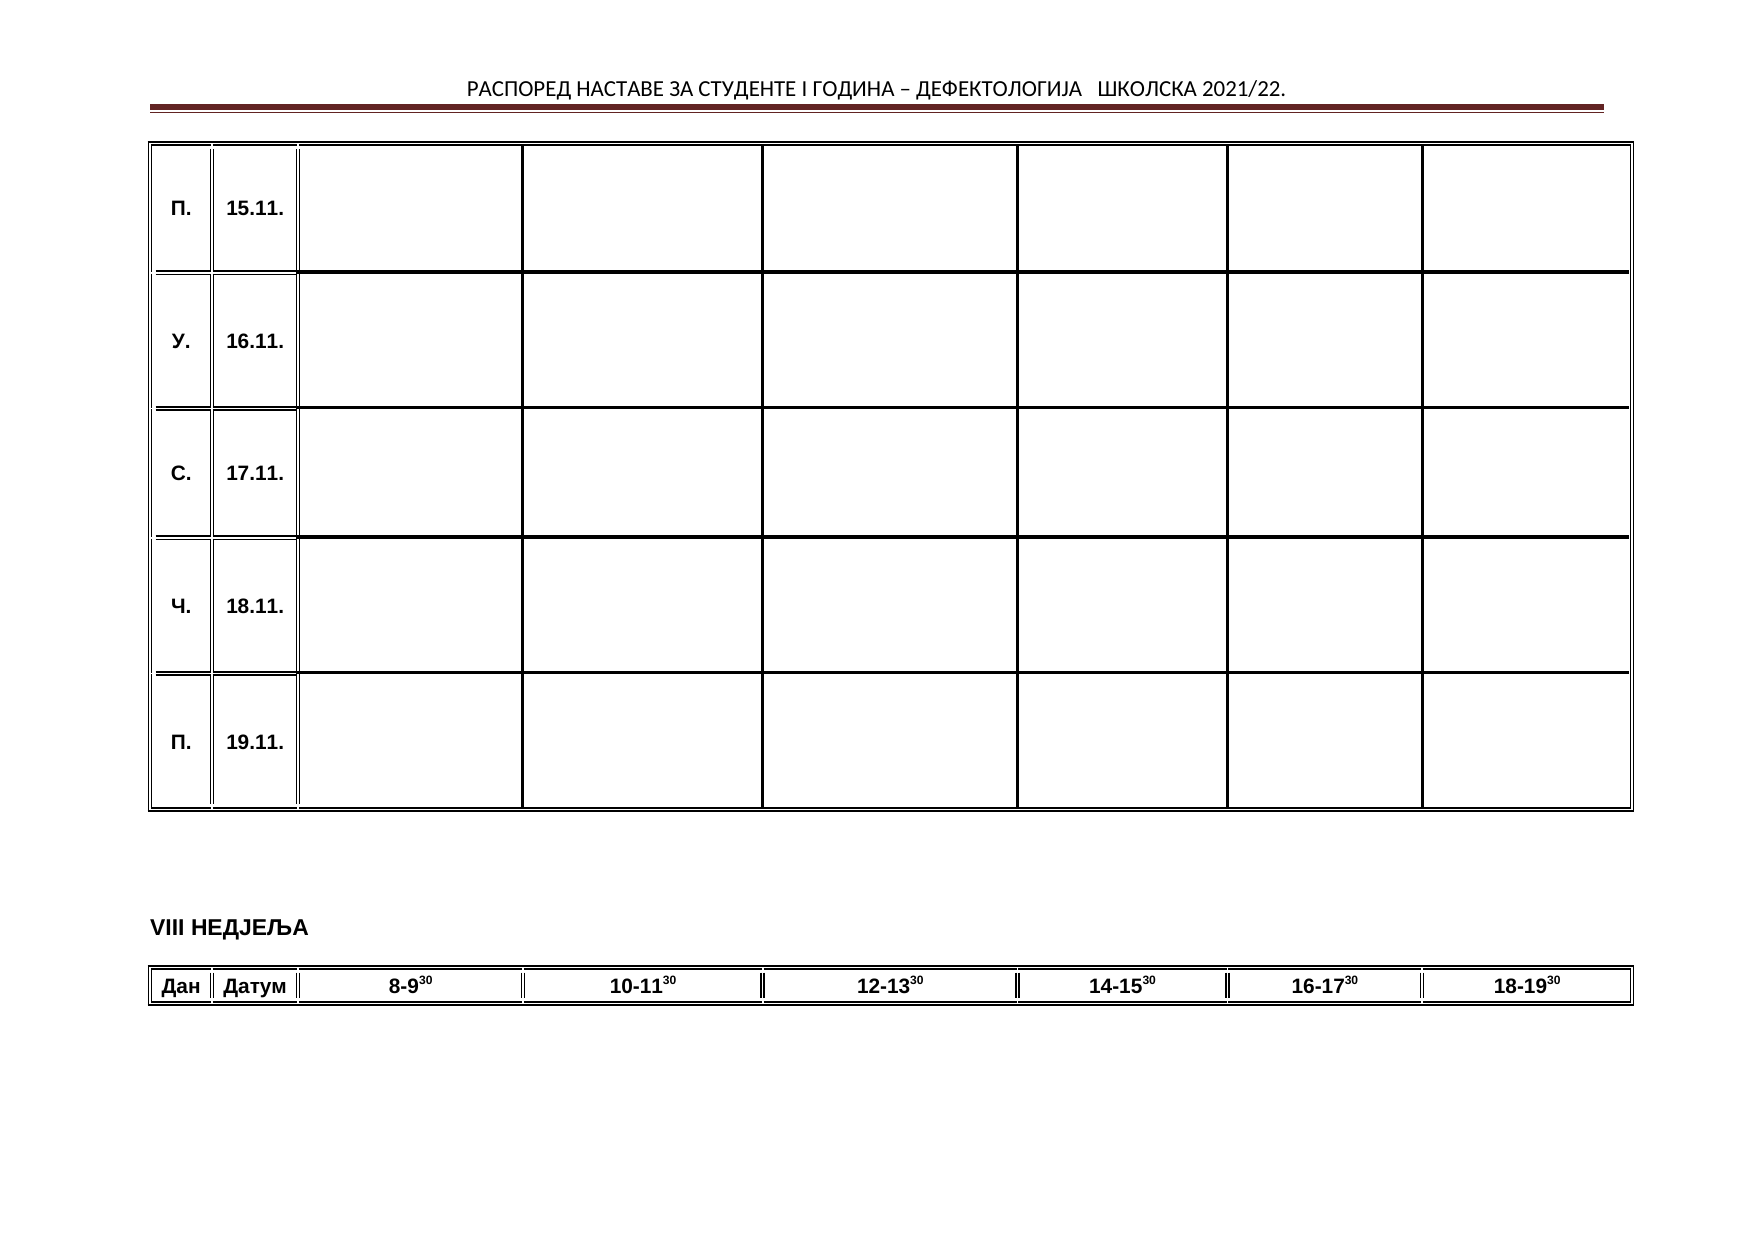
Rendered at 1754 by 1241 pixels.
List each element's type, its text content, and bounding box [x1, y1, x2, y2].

table_header 14-1530 [1018, 970, 1227, 1001]
table_cell [300, 409, 521, 535]
table_cell [300, 274, 521, 406]
table_cell [1019, 146, 1226, 270]
table_cell 18.11. [214, 540, 296, 671]
table_header 18-1930 [1422, 969, 1630, 1001]
table_cell Ч. [150, 535, 212, 671]
table_header 10-1130 [523, 967, 763, 1001]
table_cell 16.11. [214, 275, 296, 406]
table_cell 19.11. [212, 674, 298, 807]
table_cell П. [150, 671, 212, 807]
table_cell [1424, 671, 1630, 807]
table_cell [524, 409, 761, 535]
table_cell [300, 539, 521, 671]
table_cell [1229, 409, 1421, 535]
table_cell [764, 539, 1016, 671]
table_header Дан [150, 967, 212, 1001]
table_cell [1229, 274, 1421, 406]
table_cell [1229, 539, 1421, 671]
table_cell [524, 539, 761, 671]
table_cell [1019, 539, 1226, 671]
table_cell [524, 674, 761, 807]
table_cell [764, 274, 1016, 406]
text VIII НЕДЈЕЉА [150, 914, 1604, 940]
table_cell [1019, 409, 1226, 535]
table_header 16-1730 [1227, 967, 1422, 1001]
table_cell [1424, 535, 1630, 671]
table_cell У. [150, 270, 212, 406]
table_header Датум [212, 967, 298, 1001]
table_cell [298, 674, 521, 807]
table_cell [524, 274, 761, 406]
table_cell 15.11. [212, 143, 298, 270]
table_cell П. [150, 143, 212, 270]
table_cell [764, 146, 1016, 270]
table_cell [1019, 274, 1226, 406]
table_header 12-1330 [763, 969, 1017, 1001]
table_cell [1229, 674, 1421, 807]
table_cell [1424, 406, 1630, 535]
table_cell [764, 409, 1016, 535]
table_cell [524, 146, 761, 270]
table_cell [1019, 674, 1226, 807]
table_cell С. [150, 406, 212, 535]
table_header 8-930 [298, 967, 523, 1001]
table_cell [1229, 146, 1421, 270]
table_cell [1424, 270, 1630, 406]
table_cell [298, 145, 521, 270]
table_cell 17.11. [214, 411, 296, 535]
table_cell [764, 674, 1016, 807]
table_cell [1424, 146, 1630, 270]
